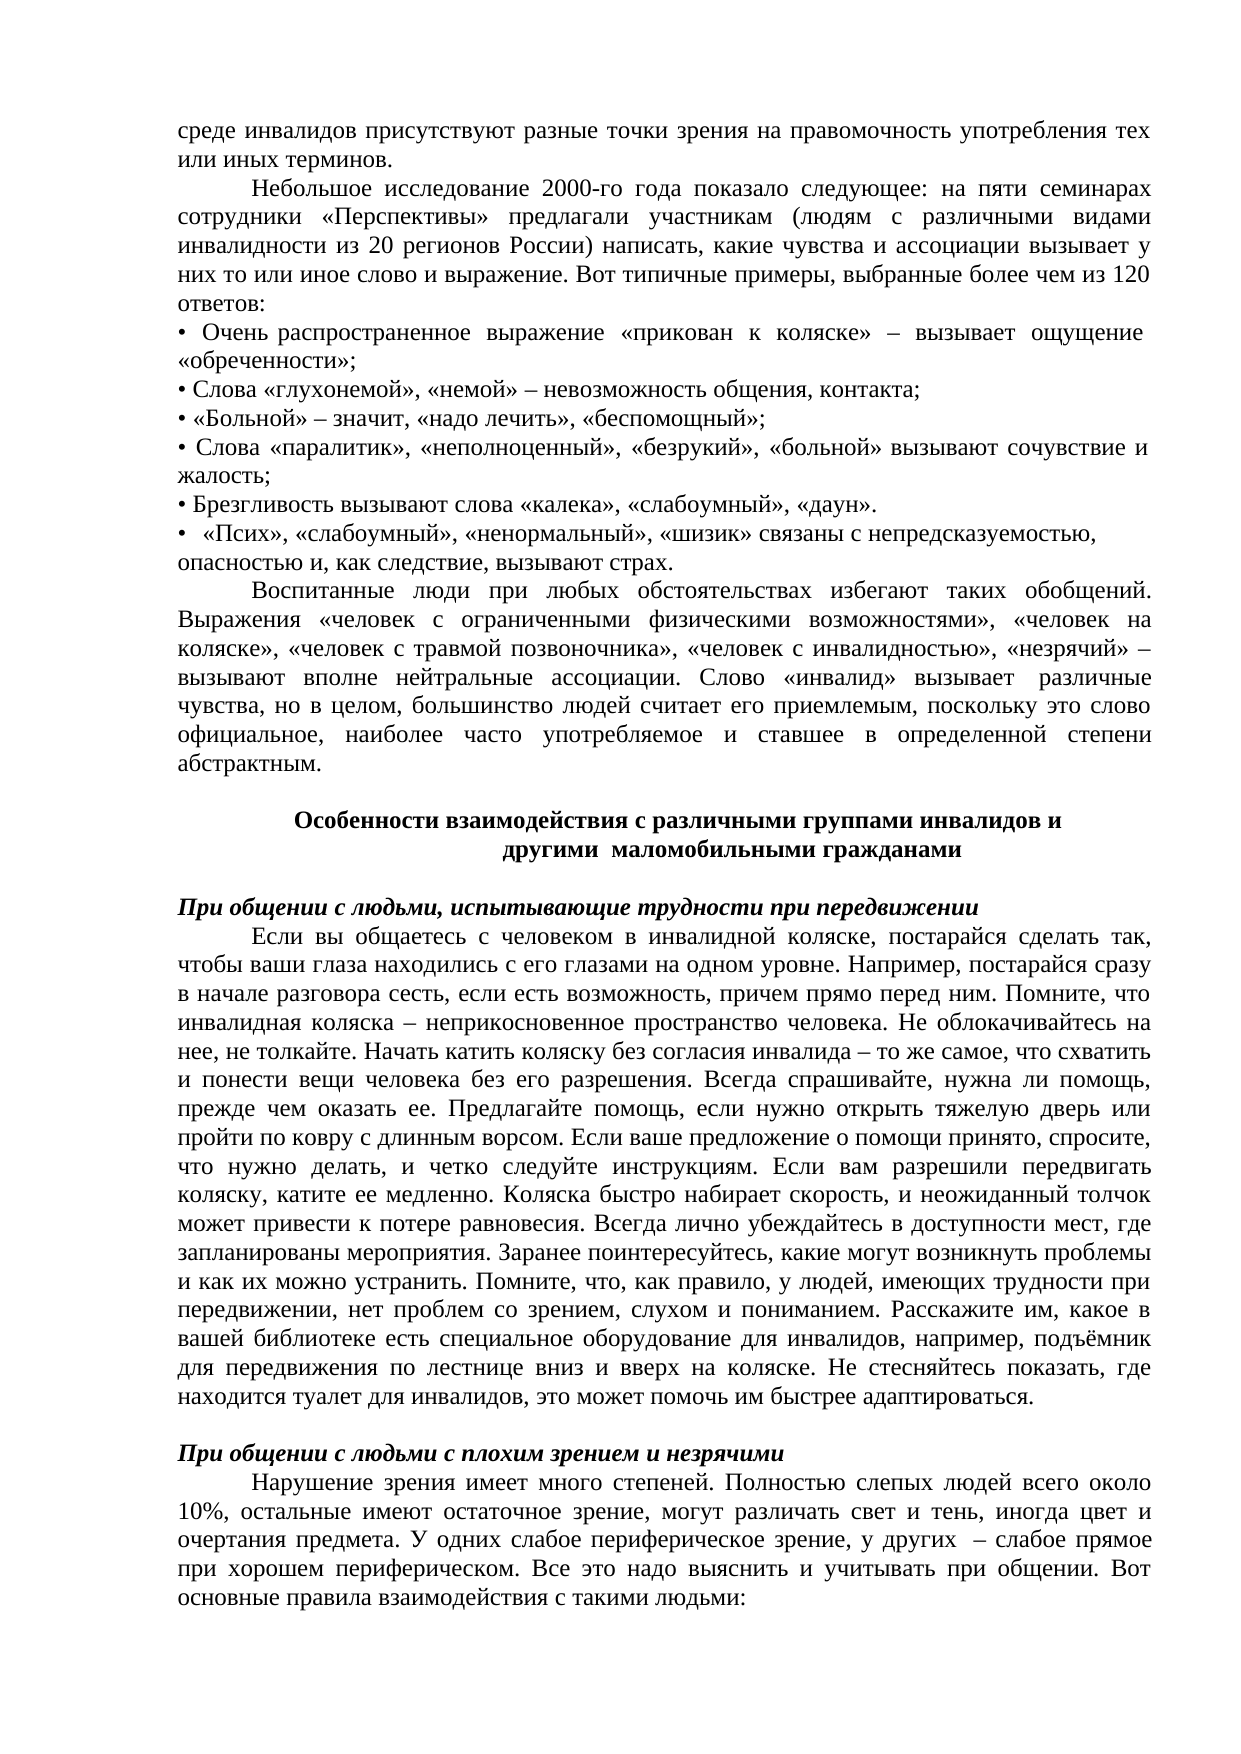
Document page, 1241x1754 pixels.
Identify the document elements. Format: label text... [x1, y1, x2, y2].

text среде инвалидов присутствуют разные точки зрения на правомочность употребления тех или иных терминов. [177, 115, 1151, 173]
list «Псих», «слабоумный», «ненормальный», «шизик» связаны с непредсказуемостью, опасностью и, как следствие, вызывают страх. [177, 518, 1152, 575]
list Слова «паралитик», «неполноценный», «безрукий», «больной» вызывают сочувствие и жалость; [177, 432, 1151, 489]
text Особенности взаимодействия с различными группами инвалидов и другими маломобильными гражданами [293, 805, 1130, 863]
text «обреченности»; [177, 345, 1238, 374]
list «Больной» – значит, «надо лечить», «беспомощный»; [177, 403, 1238, 432]
text Небольшое исследование 2000-го года показало следующее: на пяти семинарах сотрудники «Перспективы» предлагали участникам (людям с различными видами инвалидности из 20 регионов России) написать, какие чувства и ассоциации вызывает у них то или иное слово и выражение. Вот типичные примеры, выбранные более чем из 120 ответов: [177, 173, 1152, 316]
list Брезгливость вызывают слова «калека», «слабоумный», «даун». [177, 489, 1238, 518]
list Очень распространенное выражение «прикован к коляске» – вызывает ощущение [177, 317, 1238, 345]
subtitle При общении с людьми, испытывающие трудности при передвижении [177, 892, 1238, 921]
subtitle При общении с людьми с плохим зрением и незрячими [177, 1438, 1238, 1467]
list Слова «глухонемой», «немой» – невозможность общения, контакта; [177, 374, 1238, 403]
text Нарушение зрения имеет много степеней. Полностью слепых людей всего около 10%, остальные имеют остаточное зрение, могут различать свет и тень, иногда цвет и очертания предмета. У одних слабое периферическое зрение, у других – слабое прямое при хорошем периферическом. Все это надо выяснить и учитывать при общении. Вот основные правила взаимодействия с такими людьми: [177, 1467, 1152, 1611]
text Воспитанные люди при любых обстоятельствах избегают таких обобщений. Выражения «человек с ограниченными физическими возможностями», «человек на коляске», «человек с травмой позвоночника», «человек с инвалидностью», «незрячий» – вызывают вполне нейтральные ассоциации. Слово «инвалид» вызывает различные чувства, но в целом, большинство людей считает его приемлемым, поскольку это слово официальное, наиболее часто употребляемое и ставшее в определенной степени абстрактным. [177, 575, 1152, 777]
text Если вы общаетесь с человеком в инвалидной коляске, постарайся сделать так, чтобы ваши глаза находились с его глазами на одном уровне. Например, постарайся сразу в начале разговора сесть, если есть возможность, причем прямо перед ним. Помните, что инвалидная коляска – неприкосновенное пространство человека. Не облокачивайтесь на нее, не толкайте. Начать катить коляску без согласия инвалида – то же самое, что схватить и понести вещи человека без его разрешения. Всегда спрашивайте, нужна ли помощь, прежде чем оказать ее. Предлагайте помощь, если нужно открыть тяжелую дверь или пройти по ковру с длинным ворсом. Если ваше предложение о помощи принято, спросите, что нужно делать, и четко следуйте инструкциям. Если вам разрешили передвигать коляску, катите ее медленно. Коляска быстро набирает скорость, и неожиданный толчок может привести к потере равновесия. Всегда лично убеждайтесь в доступности мест, где запланированы мероприятия. Заранее поинтересуйтесь, какие могут возникнуть проблемы и как их можно устранить. Помните, что, как правило, у людей, имеющих трудности при передвижении, нет проблем со зрением, слухом и пониманием. Расскажите им, какое в вашей библиотеке есть специальное оборудование для инвалидов, например, подъёмник для передвижения по лестнице вниз и вверх на коляске. Не стесняйтесь показать, где находится туалет для инвалидов, это может помочь им быстрее адаптироваться. [177, 921, 1152, 1409]
